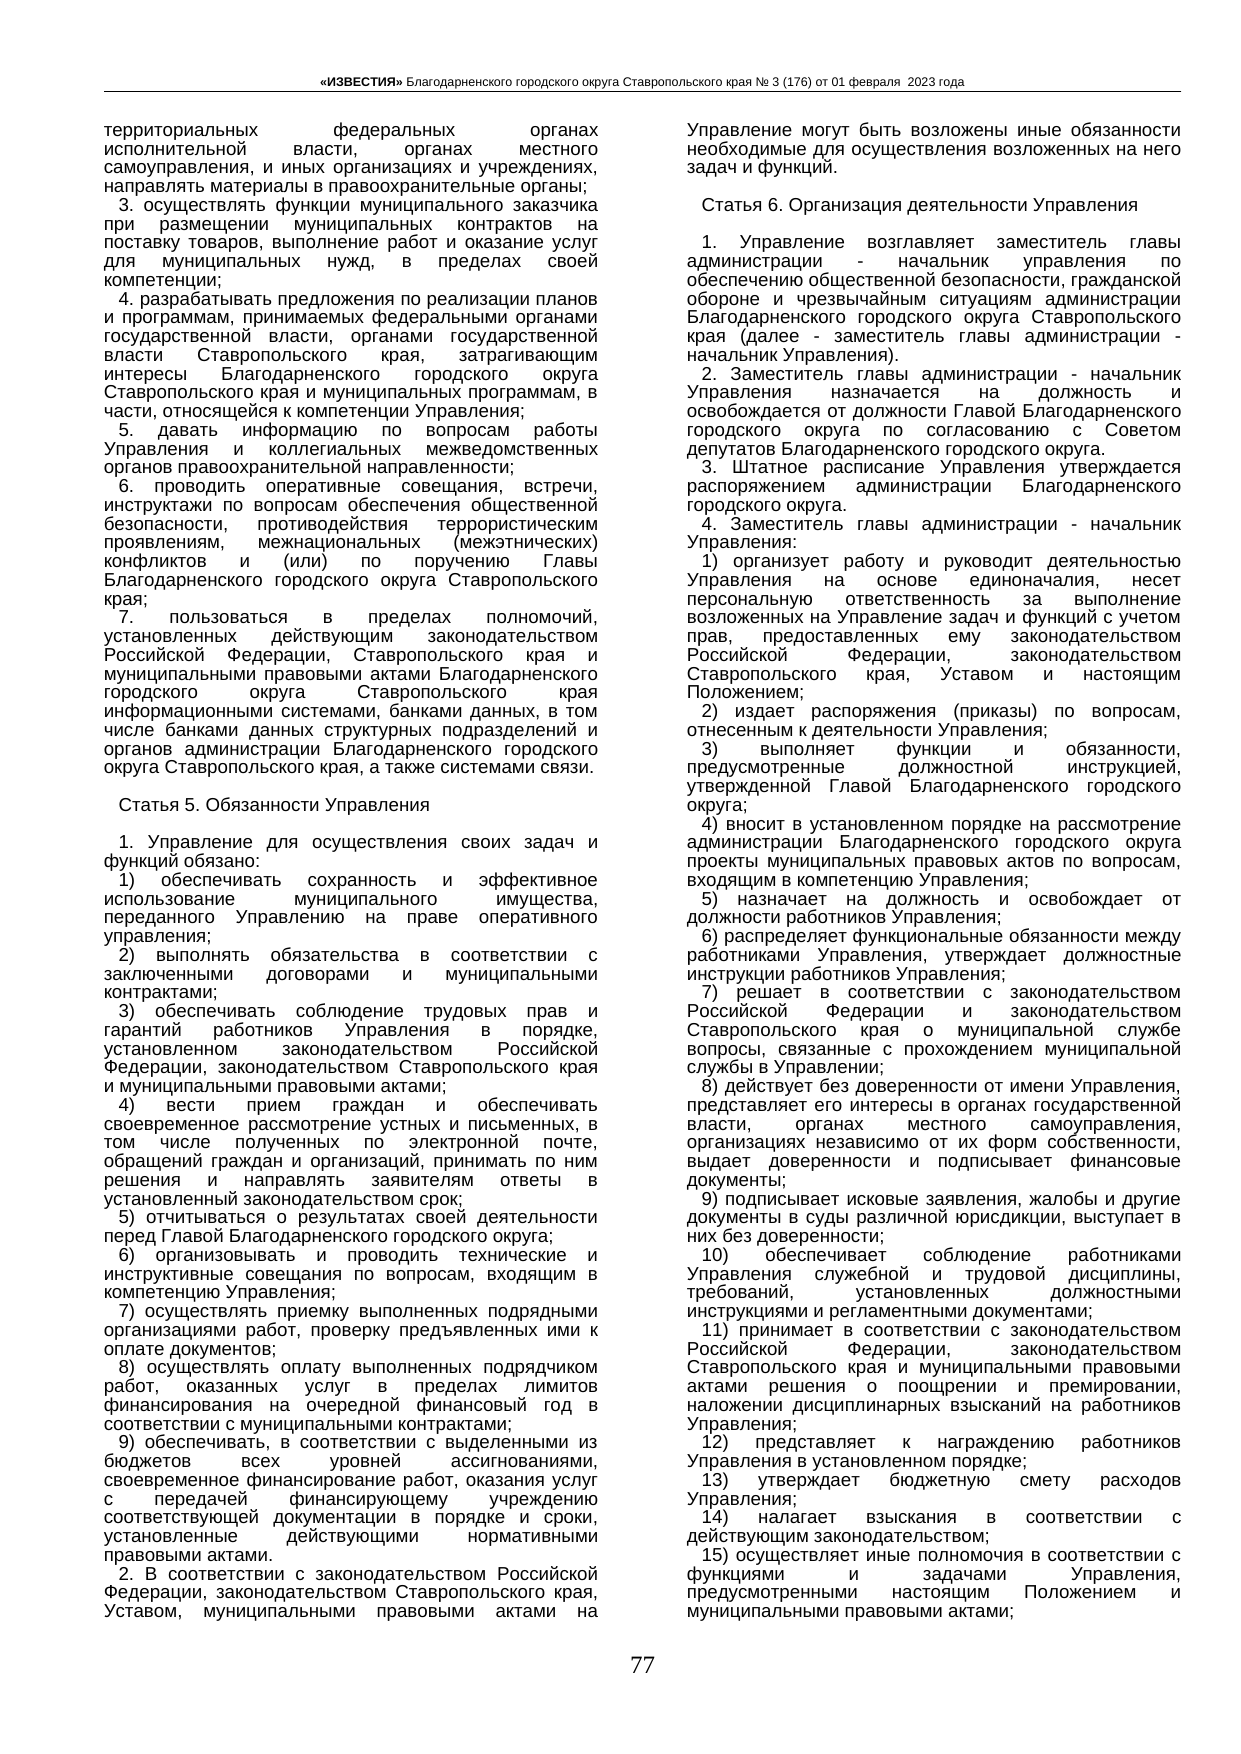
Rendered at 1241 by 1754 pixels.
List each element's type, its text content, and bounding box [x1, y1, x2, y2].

text 3) выполняет функции и обязанности, предусмотренные должностной инструкцией, утвержденной Главой Благодарненского городского округа; [687, 740, 1181, 815]
text 14) налагает взыскания в соответствии с действующим законодательством; [687, 1509, 1181, 1546]
text 2) выполнять обязательства в соответствии с заключенными договорами и муниципальными контрактами; [103, 946, 598, 1002]
text 8) действует без доверенности от имени Управления, представляет его интересы в органах государственной власти, органах местного самоуправления, организациях независимо от их форм собственности, выдает доверенности и подписывает финансовые документы; [687, 1077, 1181, 1190]
text 1. Управление возглавляет заместитель главы администрации - начальник управления по обеспечению общественной безопасности, гражданской обороне и чрезвычайным ситуациям администрации Благодарненского городского округа Ставропольского края (далее - заместитель главы администрации - начальник Управления). [687, 234, 1181, 365]
text 5) назначает на должность и освобождает от должности работников Управления; [687, 890, 1181, 927]
text 6. проводить оперативные совещания, встречи, инструктажи по вопросам обеспечения общественной безопасности, противодействия террористическим проявлениям, межнациональных (межэтнических) конфликтов и (или) по поручению Главы Благодарненского городского округа Ставропольского края; [103, 477, 598, 609]
text 1) обеспечивать сохранность и эффективное использование муниципального имущества, переданного Управлению на праве оперативного управления; [103, 871, 598, 946]
text 6) распределяет функциональные обязанности между работниками Управления, утверждает должностные инструкции работников Управления; [687, 927, 1181, 984]
text 4) вносит в установленном порядке на рассмотрение администрации Благодарненского городского округа проекты муниципальных правовых актов по вопросам, входящим в компетенцию Управления; [687, 815, 1181, 890]
text 9) обеспечивать, в соответствии с выделенными из бюджетов всех уровней ассигнованиями, своевременное финансирование работ, оказания услуг с передачей финансирующему учреждению соответствующей документации в порядке и сроки, установленные действующими нормативными правовыми актами. [103, 1434, 598, 1565]
text 4. Заместитель главы администрации - начальник Управления: [687, 515, 1181, 552]
text 7) осуществлять приемку выполненных подрядными организациями работ, проверку предъявленных ими к оплате документов; [103, 1302, 598, 1359]
text 2. Заместитель главы администрации - начальник Управления назначается на должность и освобождается от должности Главой Благодарненского городского округа по согласованию с Советом депутатов Благодарненского городского округа. [687, 365, 1181, 459]
text 1) организует работу и руководит деятельностью Управления на основе единоначалия, несет персональную ответственность за выполнение возложенных на Управление задач и функций с учетом прав, предоставленных ему законодательством Российской Федерации, законодательством Ставропольского края, Уставом и настоящим Положением; [687, 552, 1181, 702]
text 15) осуществляет иные полномочия в соответствии с функциями и задачами Управления, предусмотренными настоящим Положением и муниципальными правовыми актами; [687, 1546, 1181, 1621]
text 2. В соответствии с законодательством Российской Федерации, законодательством Ставропольского края, Уставом, муниципальными правовыми актами на Управление могут быть возложены иные обязанности необходимые для осуществления возложенных на него задач и функций. [687, 121, 1181, 177]
text 7. пользоваться в пределах полномочий, установленных действующим законодательством Российской Федерации, Ставропольского края и муниципальными правовыми актами Благодарненского городского округа Ставропольского края информационными системами, банками данных, в том числе банками данных структурных подразделений и органов администрации Благодарненского городского округа Ставропольского края, а также системами связи. [103, 609, 598, 777]
text 3. осуществлять функции муниципального заказчика при размещении муниципальных контрактов на поставку товаров, выполнение работ и оказание услуг для муниципальных нужд, в пределах своей компетенции; [103, 196, 598, 290]
text 9) подписывает исковые заявления, жалобы и другие документы в суды различной юрисдикции, выступает в них без доверенности; [687, 1190, 1181, 1246]
text 7) решает в соответствии с законодательством Российской Федерации и законодательством Ставропольского края о муниципальной службе вопросы, связанные с прохождением муниципальной службы в Управлении; [687, 984, 1181, 1077]
text 10) обеспечивает соблюдение работниками Управления служебной и трудовой дисциплины, требований, установленных должностными инструкциями и регламентными документами; [687, 1246, 1181, 1321]
text 13) утверждает бюджетную смету расходов Управления; [687, 1471, 1181, 1509]
text 5) отчитываться о результатах своей деятельности перед Главой Благодарненского городского округа; [103, 1209, 598, 1246]
text 5. давать информацию по вопросам работы Управления и коллегиальных межведомственных органов правоохранительной направленности; [103, 421, 598, 477]
text 6) организовывать и проводить технические и инструктивные совещания по вопросам, входящим в компетенцию Управления; [103, 1246, 598, 1302]
text 3. Штатное расписание Управления утверждается распоряжением администрации Благодарненского городского округа. [687, 459, 1181, 515]
text 4. разрабатывать предложения по реализации планов и программам, принимаемых федеральными органами государственной власти, органами государственной власти Ставропольского края, затрагивающим интересы Благодарненского городского округа Ставропольского края и муниципальных программам, в части, относящейся к компетенции Управления; [103, 290, 598, 421]
text 3) обеспечивать соблюдение трудовых прав и гарантий работников Управления в порядке, установленном законодательством Российской Федерации, законодательством Ставропольского края и муниципальными правовыми актами; [103, 1002, 598, 1096]
text Статья 6. Организация деятельности Управления [687, 196, 1181, 215]
text 12) представляет к награждению работников Управления в установленном порядке; [687, 1434, 1181, 1471]
text Статья 5. Обязанности Управления [103, 796, 598, 815]
text 11) принимает в соответствии с законодательством Российской Федерации, законодательством Ставропольского края и муниципальными правовыми актами решения о поощрении и премировании, наложении дисциплинарных взысканий на работников Управления; [687, 1321, 1181, 1434]
text 1. Управление для осуществления своих задач и функций обязано: [103, 834, 598, 871]
text 4) вести прием граждан и обеспечивать своевременное рассмотрение устных и письменных, в том числе полученных по электронной почте, обращений граждан и организаций, принимать по ним решения и направлять заявителям ответы в установленный законодательством срок; [103, 1096, 598, 1209]
text 2. В соответствии с законодательством Российской Федерации, законодательством Ставропольского края, Уставом, муниципальными правовыми актами на Управление могут быть возложены иные обязанности необходимые для осуществления возложенных на него задач и функций. [103, 1565, 598, 1621]
text 2) издает распоряжения (приказы) по вопросам, отнесенным к деятельности Управления; [687, 702, 1181, 740]
text 8) осуществлять оплату выполненных подрядчиком работ, оказанных услуг в пределах лимитов финансирования на очередной финансовый год в соответствии с муниципальными контрактами; [103, 1359, 598, 1434]
